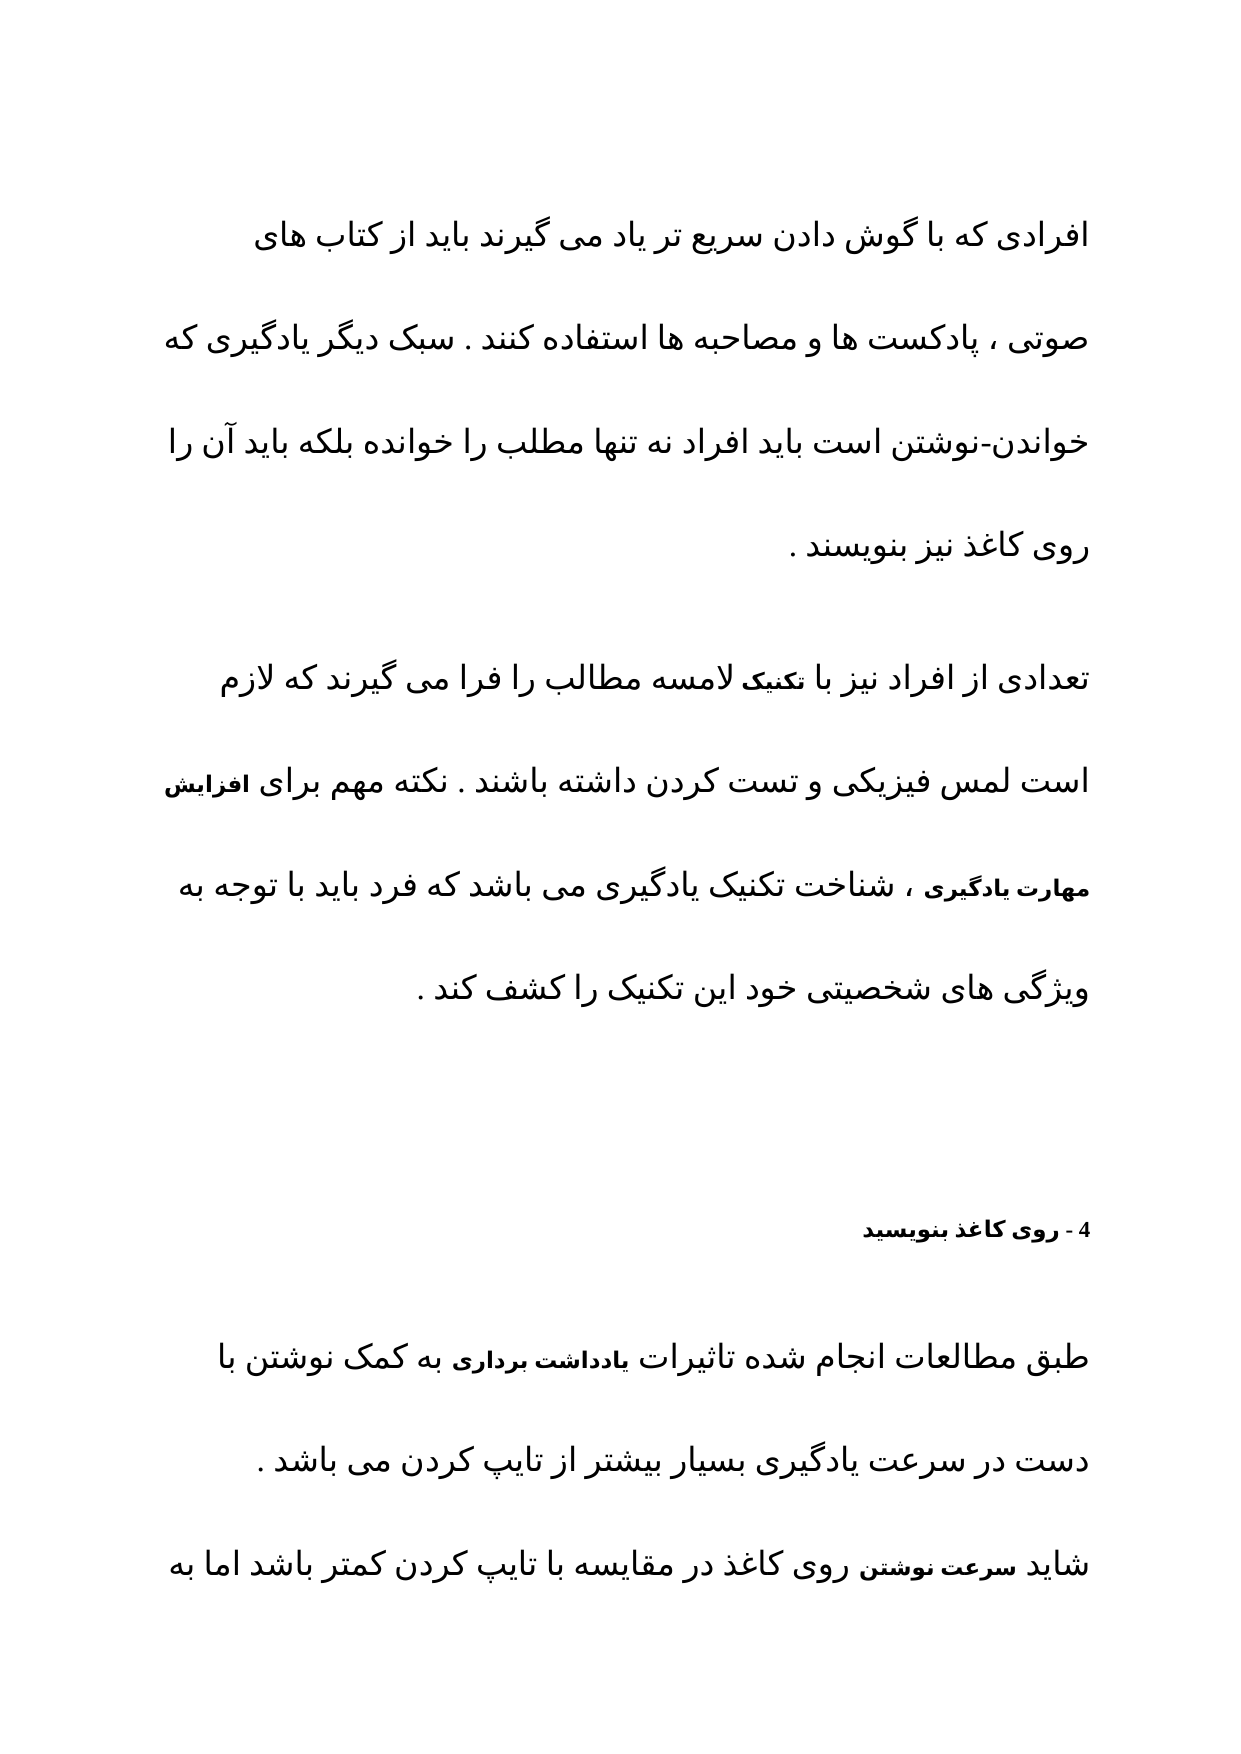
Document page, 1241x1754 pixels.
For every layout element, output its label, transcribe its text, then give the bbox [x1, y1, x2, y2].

text تعدادی از افراد نیز با تکنیک لامسه مطالب را فرا می گیرند که لازم است لمس فیزیکی و تست کردن داشته باشند . نکته مهم برای افزایش مهارت یادگیری ، شناخت تکنیک یادگیری می باشد که فرد باید با توجه به ویژگی های شخصیتی خود این تکنیک را کشف کند . [150, 593, 1090, 1007]
text افرادی که با گوش دادن سریع تر یاد می گیرند باید از کتاب های صوتی ، پادکست ها و مصاحبه ها استفاده کنند . سبک دیگر یادگیری که خواندن-نوشتن است باید افراد نه تنها مطلب را خوانده بلکه باید آن را روی کاغذ نیز بنویسند . [150, 150, 1090, 564]
text 4 - روی کاغذ بنویسید [150, 1036, 1090, 1243]
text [150, 1272, 1090, 1582]
